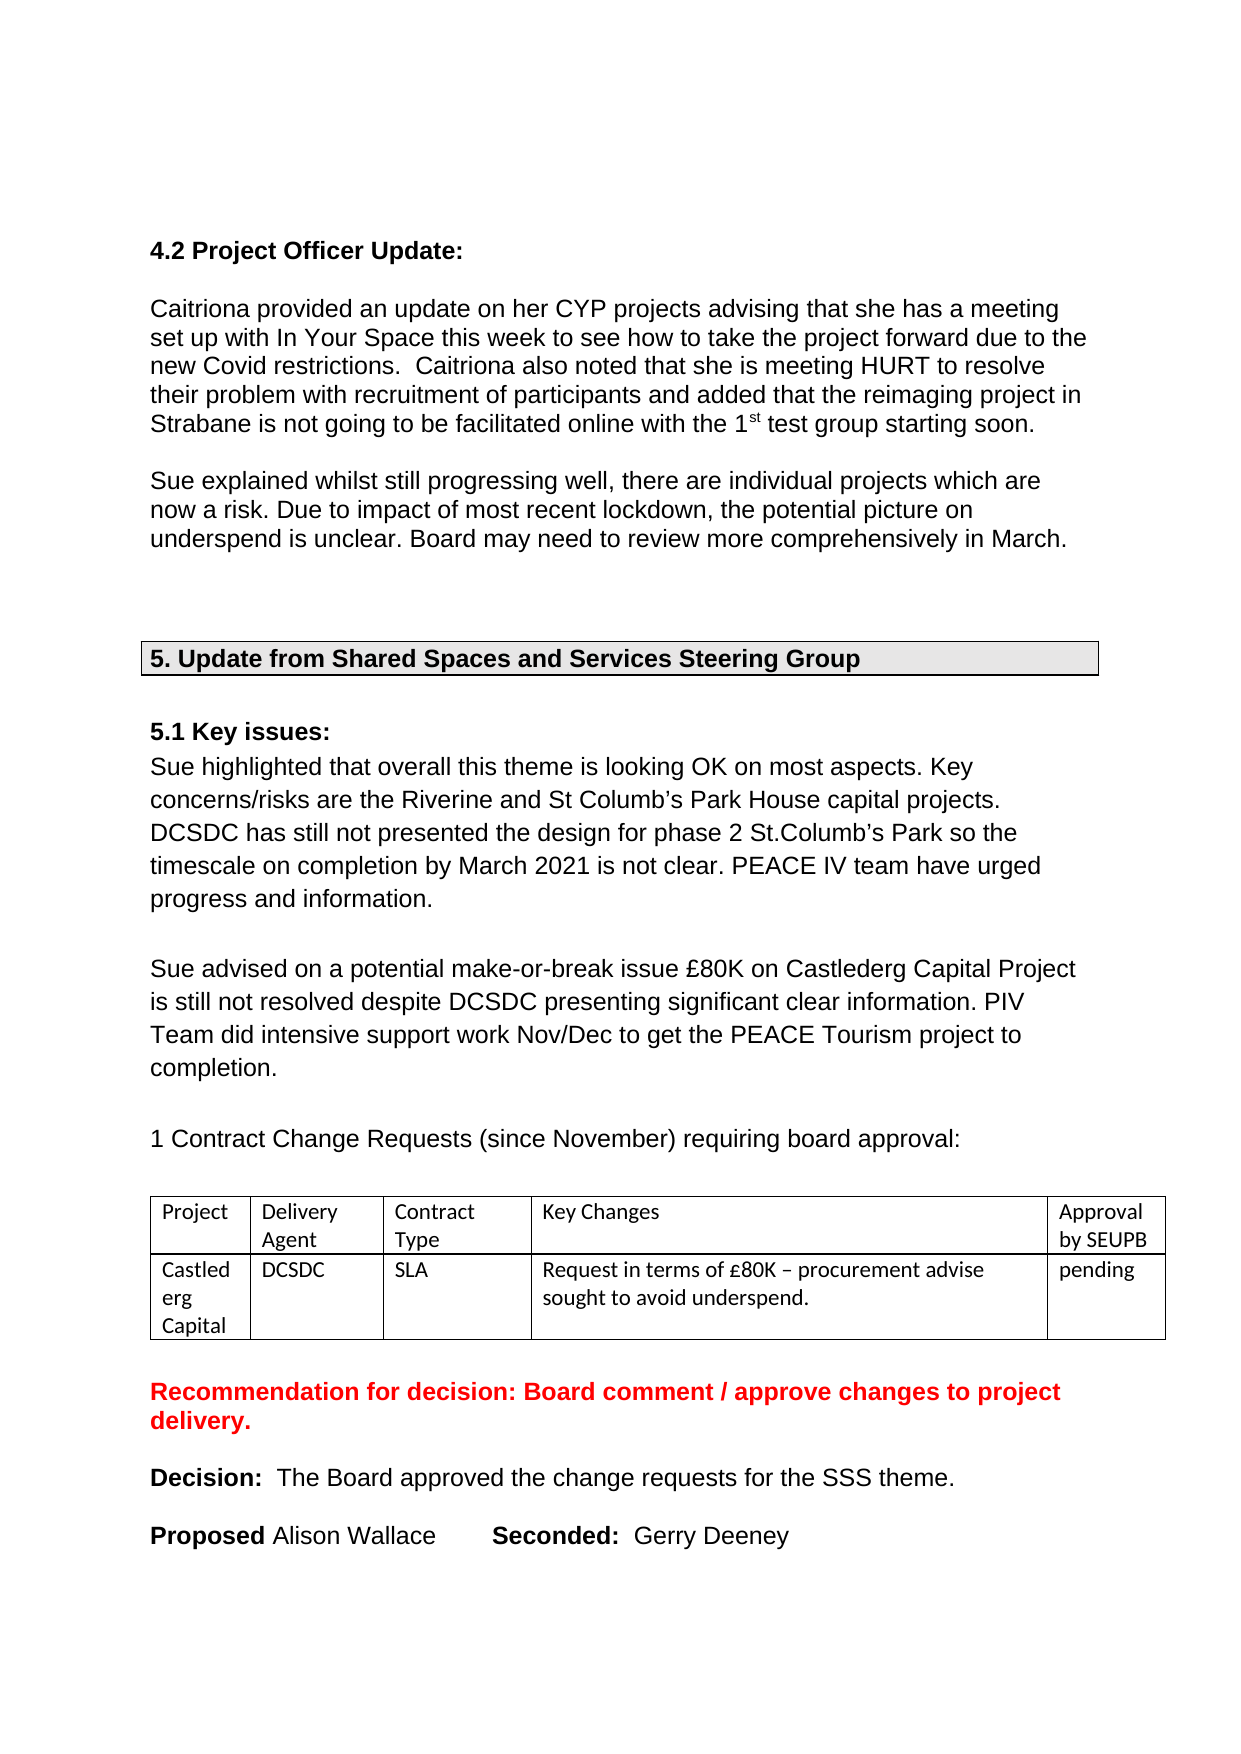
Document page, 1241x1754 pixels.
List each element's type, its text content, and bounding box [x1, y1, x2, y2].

text 1 Contract Change Requests (since November) requiring board approval: [150, 1124, 1090, 1152]
table_header Request in terms of £80K – procurement advise sought to avoid underspend. [532, 1255, 1047, 1339]
table_header Project [151, 1197, 250, 1253]
text 5.1 Key issues: [150, 717, 1090, 746]
table_header Castlederg Capital [151, 1255, 250, 1339]
table_header DCSDC [251, 1255, 383, 1339]
table_header Contract Type [384, 1197, 531, 1253]
text Caitriona provided an update on her CYP projects advising that she has a meeting set up with In Your Space this week to see how to take the project forward due to the new Covid restrictions. Caitriona also noted that she is meeting HURT to resolve their problem with recruitment of participants and added that the reimaging project in Strabane is not going to be facilitated online with the 1st test group starting soon. [150, 294, 1090, 437]
text Sue explained whilst still progressing well, there are individual projects which are now a risk. Due to impact of most recent lockdown, the potential picture on underspend is unclear. Board may need to review more comprehensively in March. [150, 466, 1090, 552]
table_header Approval by SEUPB [1048, 1197, 1165, 1253]
text Decision: The Board approved the change requests for the SSS theme. [150, 1463, 1090, 1492]
table_header Key Changes [532, 1197, 1047, 1253]
table_header Delivery Agent [251, 1197, 383, 1253]
text 5. Update from Shared Spaces and Services Steering Group [142, 642, 1098, 674]
text Proposed Alison Wallace Seconded: Gerry Deeney [150, 1521, 1090, 1550]
text Sue advised on a potential make-or-break issue £80K on Castlederg Capital Project is still not resolved despite DCSDC presenting significant clear information. PIV Team did intensive support work Nov/Dec to get the PEACE Tourism project to completion. [150, 954, 1090, 1082]
table_header pending [1048, 1255, 1165, 1339]
table_header SLA [384, 1255, 531, 1339]
text Sue highlighted that overall this theme is looking OK on most aspects. Key concerns/risks are the Riverine and St Columb’s Park House capital projects. DCSDC has still not presented the design for phase 2 St.Columb’s Park so the timescale on completion by March 2021 is not clear. PEACE IV team have urged progress and information. [150, 752, 1090, 913]
text Recommendation for decision: Board comment / approve changes to project delivery. [150, 1377, 1090, 1435]
text 4.2 Project Officer Update: [150, 236, 1090, 265]
